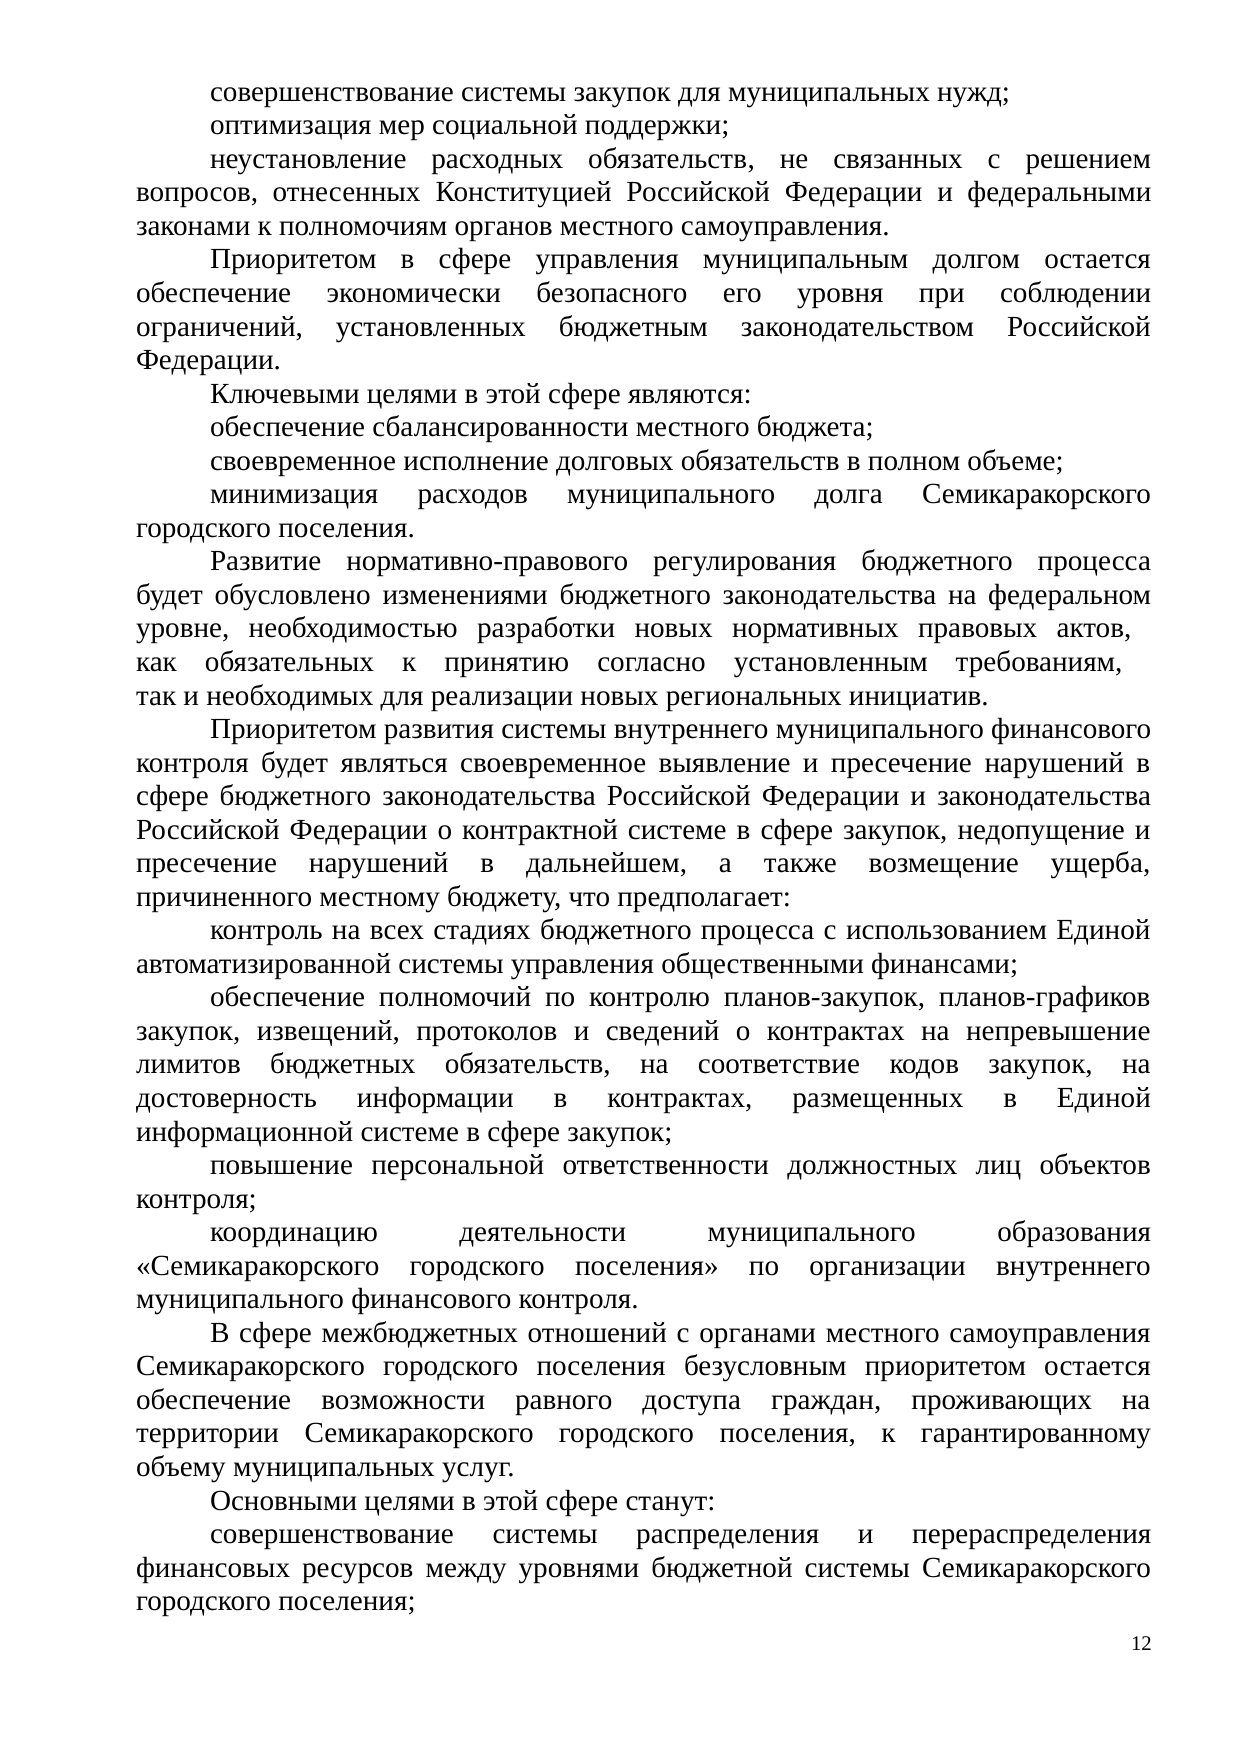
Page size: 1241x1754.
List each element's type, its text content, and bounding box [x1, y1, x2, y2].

text повышение персональной ответственности должностных лиц объектов контроля; [136, 1147, 1152, 1214]
text своевременное исполнение долговых обязательств в полном объеме; [136, 443, 1152, 476]
text В сфере межбюджетных отношений с органами местного самоуправления Семикаракорского городского поселения безусловным приоритетом остается обеспечение возможности равного доступа граждан, проживающих на территории Семикаракорского городского поселения, к гарантированному объему муниципальных услуг. [136, 1315, 1152, 1483]
text Основными целями в этой сфере станут: [136, 1483, 1152, 1516]
text оптимизация мер социальной поддержки; [136, 107, 1152, 141]
text совершенствование системы распределения и перераспределения финансовых ресурсов между уровнями бюджетной системы Семикаракорского городского поселения; [136, 1516, 1152, 1617]
text совершенствование системы закупок для муниципальных нужд; [136, 74, 1152, 107]
text Приоритетом в сфере управления муниципальным долгом остается обеспечение экономически безопасного его уровня при соблюдении ограничений, установленных бюджетным законодательством Российской Федерации. [136, 242, 1152, 376]
text минимизация расходов муниципального долга Семикаракорского городского поселения. [136, 476, 1152, 543]
text Ключевыми целями в этой сфере являются: [136, 376, 1152, 409]
text координацию деятельности муниципального образования «Семикаракорского городского поселения» по организации внутреннего муниципального финансового контроля. [136, 1214, 1152, 1315]
text неустановление расходных обязательств, не связанных с решением вопросов, отнесенных Конституцией Российской Федерации и федеральными законами к полномочиям органов местного самоуправления. [136, 141, 1152, 242]
text Приоритетом развития системы внутреннего муниципального финансового контроля будет являться своевременное выявление и пресечение нарушений в сфере бюджетного законодательства Российской Федерации и законодательства Российской Федерации о контрактной системе в сфере закупок, недопущение и пресечение нарушений в дальнейшем, а также возмещение ущерба, причиненного местному бюджету, что предполагает: [136, 711, 1152, 912]
text контроль на всех стадиях бюджетного процесса с использованием Единой автоматизированной системы управления общественными финансами; [136, 912, 1152, 979]
text обеспечение полномочий по контролю планов-закупок, планов-графиков закупок, извещений, протоколов и сведений о контрактах на непревышение лимитов бюджетных обязательств, на соответствие кодов закупок, на достоверность информации в контрактах, размещенных в Единой информационной системе в сфере закупок; [136, 979, 1152, 1147]
text обеспечение сбалансированности местного бюджета; [136, 409, 1152, 443]
text Развитие нормативно-правового регулирования бюджетного процесса будет обусловлено изменениями бюджетного законодательства на федеральном уровне, необходимостью разработки новых нормативных правовых актов, как обязательных к принятию согласно установленным требованиям, так и необходимых для реализации новых региональных инициатив. [136, 543, 1152, 711]
